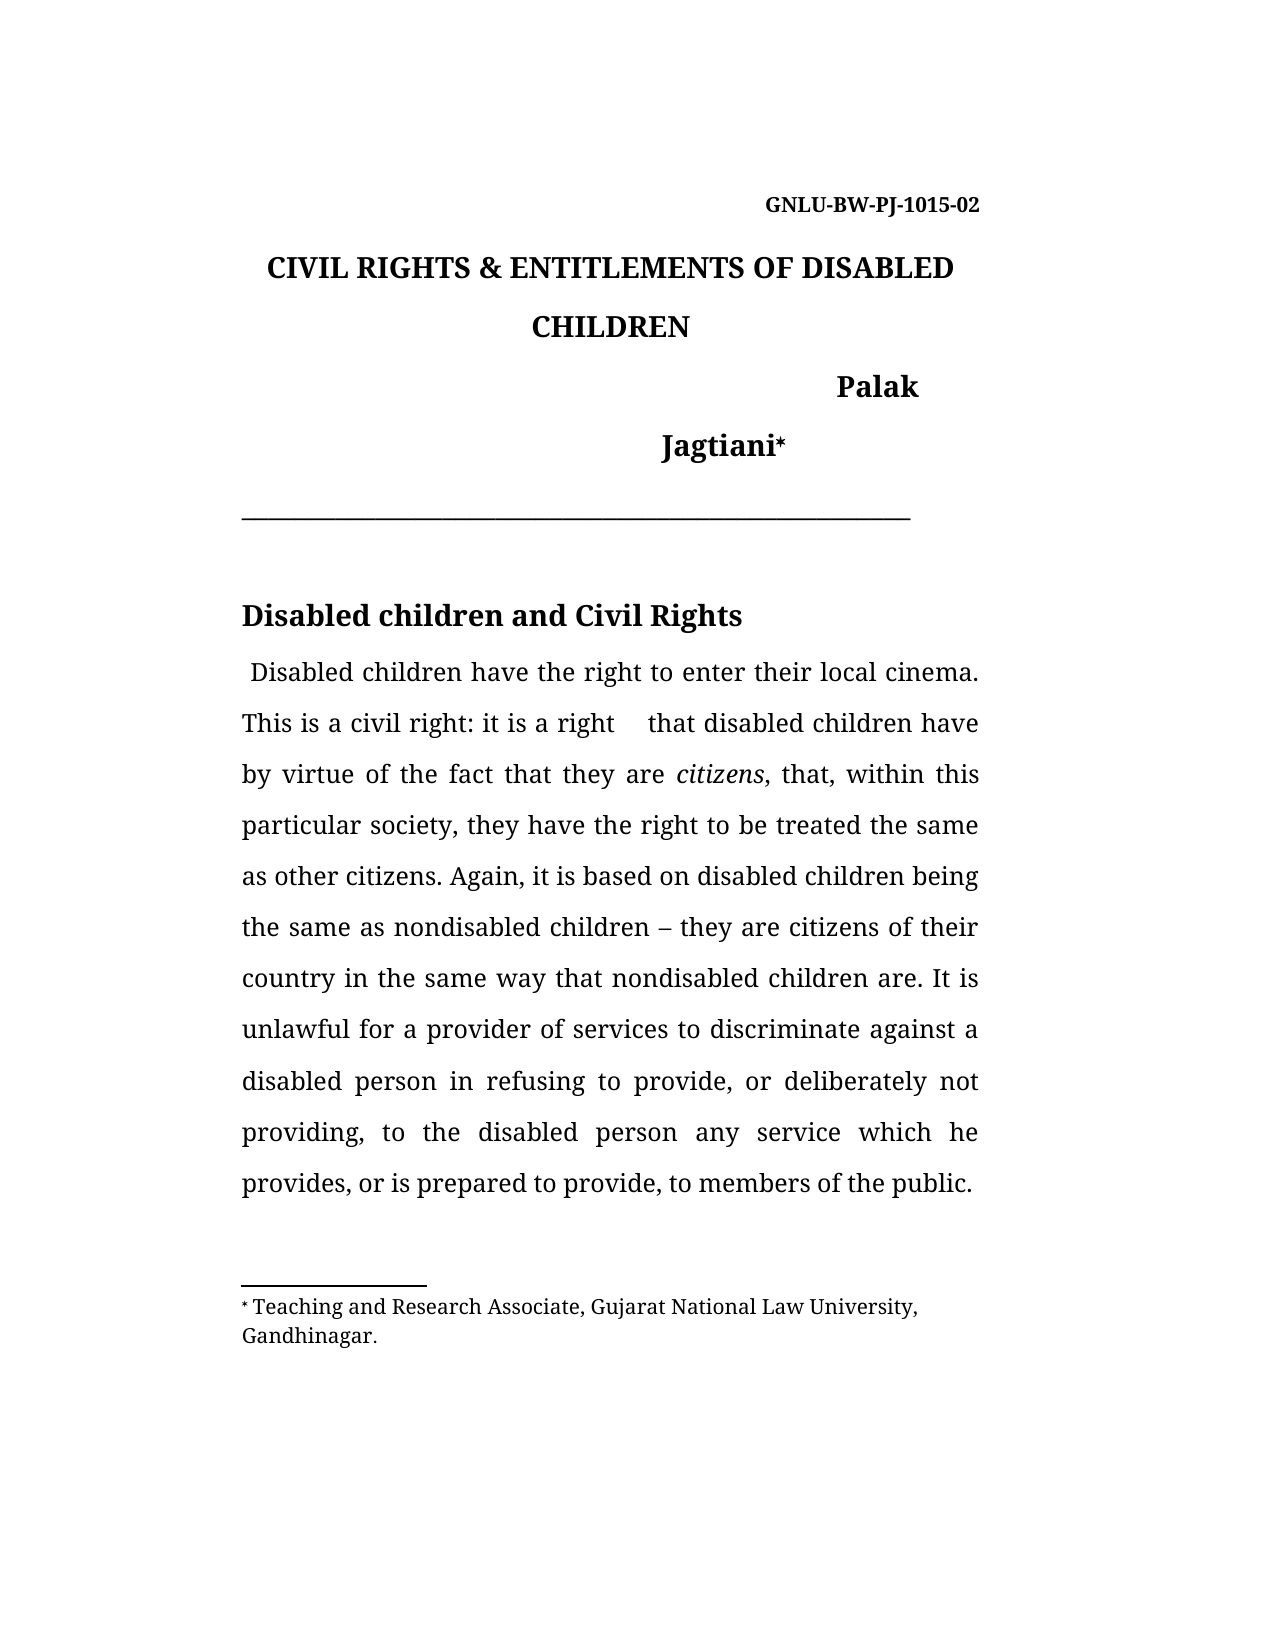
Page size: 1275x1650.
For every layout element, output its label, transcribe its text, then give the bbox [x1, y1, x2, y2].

text Palak Jagtiani [467, 366, 980, 465]
text CIVIL RIGHTS & ENTITLEMENTS OF DISABLED CHILDREN [242, 247, 980, 346]
text __________________________________________________ [242, 485, 980, 524]
text Disabled children and Civil Rights [242, 595, 980, 635]
text Disabled children have the right to enter their local cinema. This is a civil right: it is a right that disabled children have by virtue of the fact that they are citizens, that, within this particular society, they have the right to be treated the same as other citizens. Again, it is based on disabled children being the same as nondisabled children – they are citizens of their country in the same way that nondisabled children are. It is unlawful for a provider of services to discriminate against a disabled person in refusing to provide, or deliberately not providing, to the disabled person any service which he provides, or is prepared to provide, to members of the public. [242, 655, 980, 1199]
